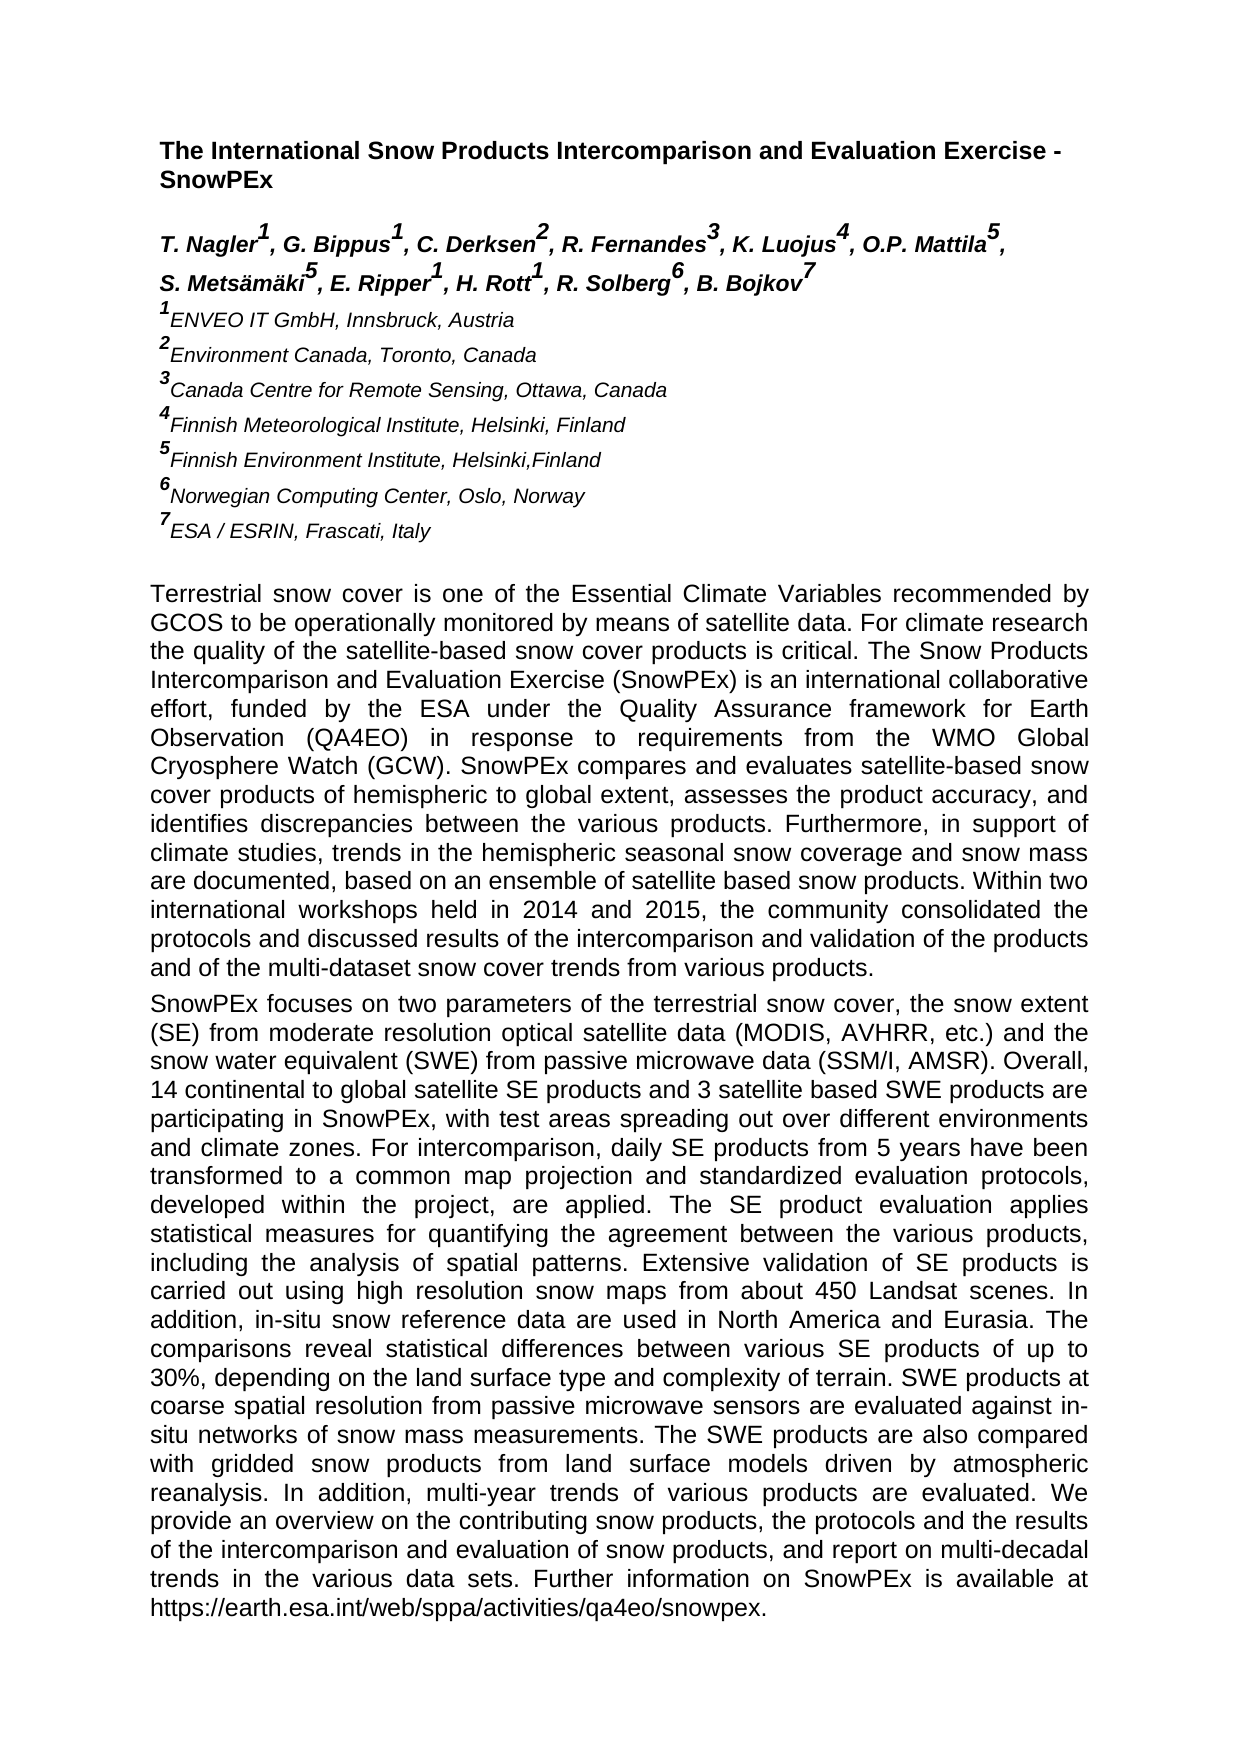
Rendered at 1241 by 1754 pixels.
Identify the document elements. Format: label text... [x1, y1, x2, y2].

text 3Canada Centre for Remote Sensing, Ottawa, Canada [159, 367, 1094, 402]
text 4Finnish Meteorological Institute, Helsinki, Finland [159, 402, 1094, 437]
text 1ENVEO IT GmbH, Innsbruck, Austria [159, 297, 1094, 332]
text 2Environment Canada, Toronto, Canada [159, 332, 1094, 367]
text 7ESA / ESRIN, Frascati, Italy [159, 507, 1094, 542]
text 6Norwegian Computing Center, Oslo, Norway [159, 472, 1094, 507]
text Terrestrial snow cover is one of the Essential Climate Variables recommended by GCOS to be operationally monitored by means of satellite data. For climate research the quality of the satellite-based snow cover products is critical. The Snow Products Intercomparison and Evaluation Exercise (SnowPEx) is an international collaborative effort, funded by the ESA under the Quality Assurance framework for Earth Observation (QA4EO) in response to requirements from the WMO Global Cryosphere Watch (GCW). SnowPEx compares and evaluates satellite-based snow cover products of hemispheric to global extent, assesses the product accuracy, and identifies discrepancies between the various products. Furthermore, in support of climate studies, trends in the hemispheric seasonal snow coverage and snow mass are documented, based on an ensemble of satellite based snow products. Within two international workshops held in 2014 and 2015, the community consolidated the protocols and discussed results of the intercomparison and validation of the products and of the multi-dataset snow cover trends from various products. [150, 579, 1090, 981]
text 5Finnish Environment Institute, Helsinki,Finland [159, 437, 1094, 472]
text The International Snow Products Intercomparison and Evaluation Exercise - SnowPEx [159, 136, 1094, 193]
text T. Nagler1, G. Bippus1, C. Derksen2, R. Fernandes3, K. Luojus4, O.P. Mattila5, S. Metsämäki5, E. Ripper1, H. Rott1, R. Solberg6, B. Bojkov7 [159, 218, 1094, 297]
text SnowPEx focuses on two parameters of the terrestrial snow cover, the snow extent (SE) from moderate resolution optical satellite data (MODIS, AVHRR, etc.) and the snow water equivalent (SWE) from passive microwave data (SSM/I, AMSR). Overall, 14 continental to global satellite SE products and 3 satellite based SWE products are participating in SnowPEx, with test areas spreading out over different environments and climate zones. For intercomparison, daily SE products from 5 years have been transformed to a common map projection and standardized evaluation protocols, developed within the project, are applied. The SE product evaluation applies statistical measures for quantifying the agreement between the various products, including the analysis of spatial patterns. Extensive validation of SE products is carried out using high resolution snow maps from about 450 Landsat scenes. In addition, in-situ snow reference data are used in North America and Eurasia. The comparisons reveal statistical differences between various SE products of up to 30%, depending on the land surface type and complexity of terrain. SWE products at coarse spatial resolution from passive microwave sensors are evaluated against in-situ networks of snow mass measurements. The SWE products are also compared with gridded snow products from land surface models driven by atmospheric reanalysis. In addition, multi-year trends of various products are evaluated. We provide an overview on the contributing snow products, the protocols and the results of the intercomparison and evaluation of snow products, and report on multi-decadal trends in the various data sets. Further information on SnowPEx is available at https://earth.esa.int/web/sppa/activities/qa4eo/snowpex. [150, 989, 1090, 1621]
